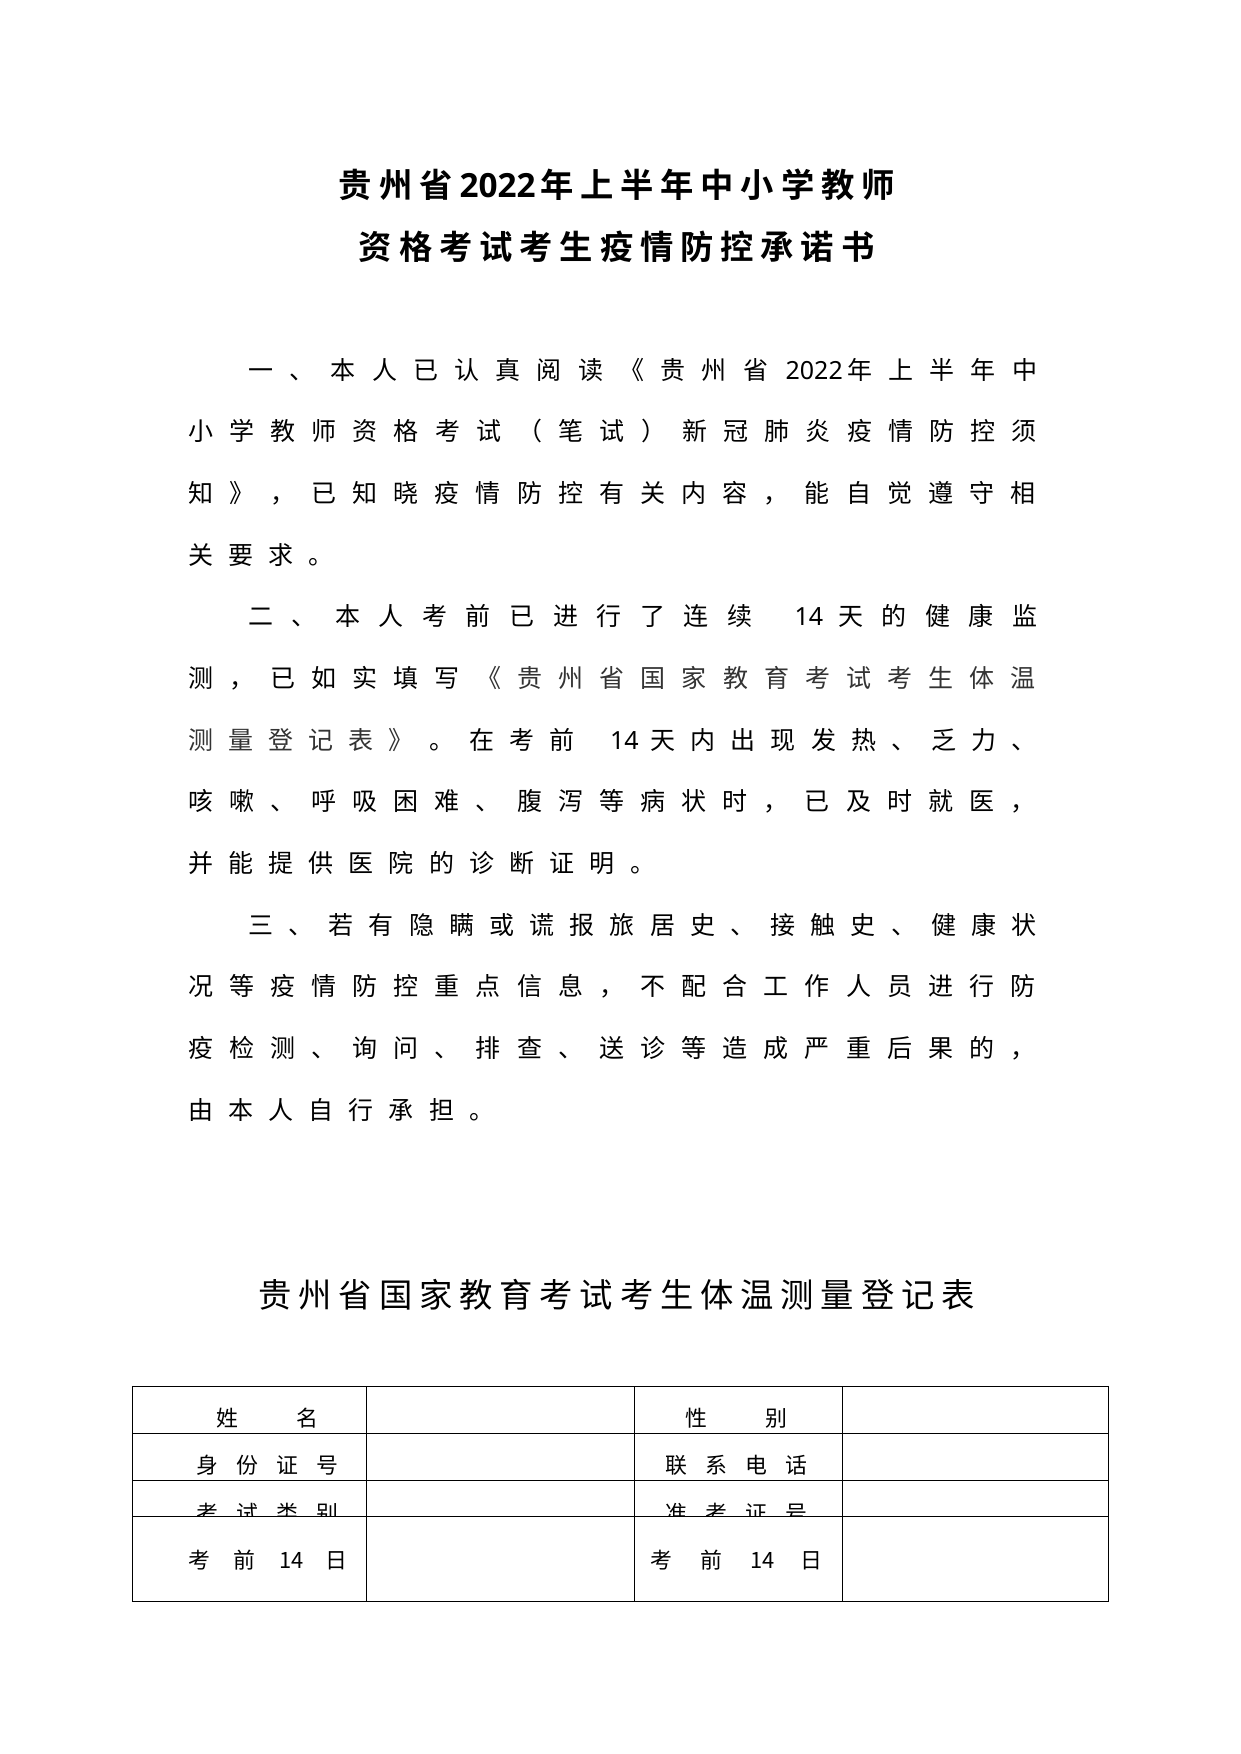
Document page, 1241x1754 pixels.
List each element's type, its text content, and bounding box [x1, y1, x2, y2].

text 三、若有隐瞒或谎报旅居史、接触史、健康状况等疫情防控重点信息，不配合工作人员进行防疫检测、询问、排查、送诊等造成严重后果的，由本人自行承担。 [188, 892, 1052, 1139]
table_header [367, 1387, 634, 1433]
table_header 姓 名 [133, 1387, 366, 1433]
table_cell 考试类别 [133, 1481, 366, 1516]
table_cell [843, 1434, 1108, 1480]
table_cell 身份证号 [133, 1434, 366, 1480]
table_cell [843, 1481, 1108, 1516]
text 贵州省国家教育考试考生体温测量登记表 [188, 1262, 1052, 1324]
table_cell [367, 1481, 634, 1516]
text 一、本人已认真阅读《贵州省2022年上半年中小学教师资格考试（笔试）新冠肺炎疫情防控须知》，已知晓疫情防控有关内容，能自觉遵守相关要求。 [188, 337, 1052, 584]
text 贵州省2022年上半年中小学教师 [188, 152, 1052, 214]
table_header [843, 1387, 1108, 1433]
text 资格考试考生疫情防控承诺书 [188, 214, 1052, 276]
table_cell 联系电话 [635, 1434, 842, 1480]
table_cell 准考证号码 [635, 1481, 842, 1516]
text 二、本人考前已进行了连续 14天的健康监测，已如实填写《贵州省国家教育考试考生体温测量登记表》。在考前 14 天内出现发热、乏力、咳嗽、呼吸困难、腹泻等病状时，已及时就医，并能提供医院的诊断证明。 [188, 584, 1052, 892]
table_cell [843, 1517, 1108, 1601]
table_header 性 别 [635, 1387, 842, 1433]
table_cell [367, 1517, 634, 1601]
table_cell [133, 1517, 366, 1601]
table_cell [635, 1517, 842, 1601]
table_cell [367, 1434, 634, 1480]
